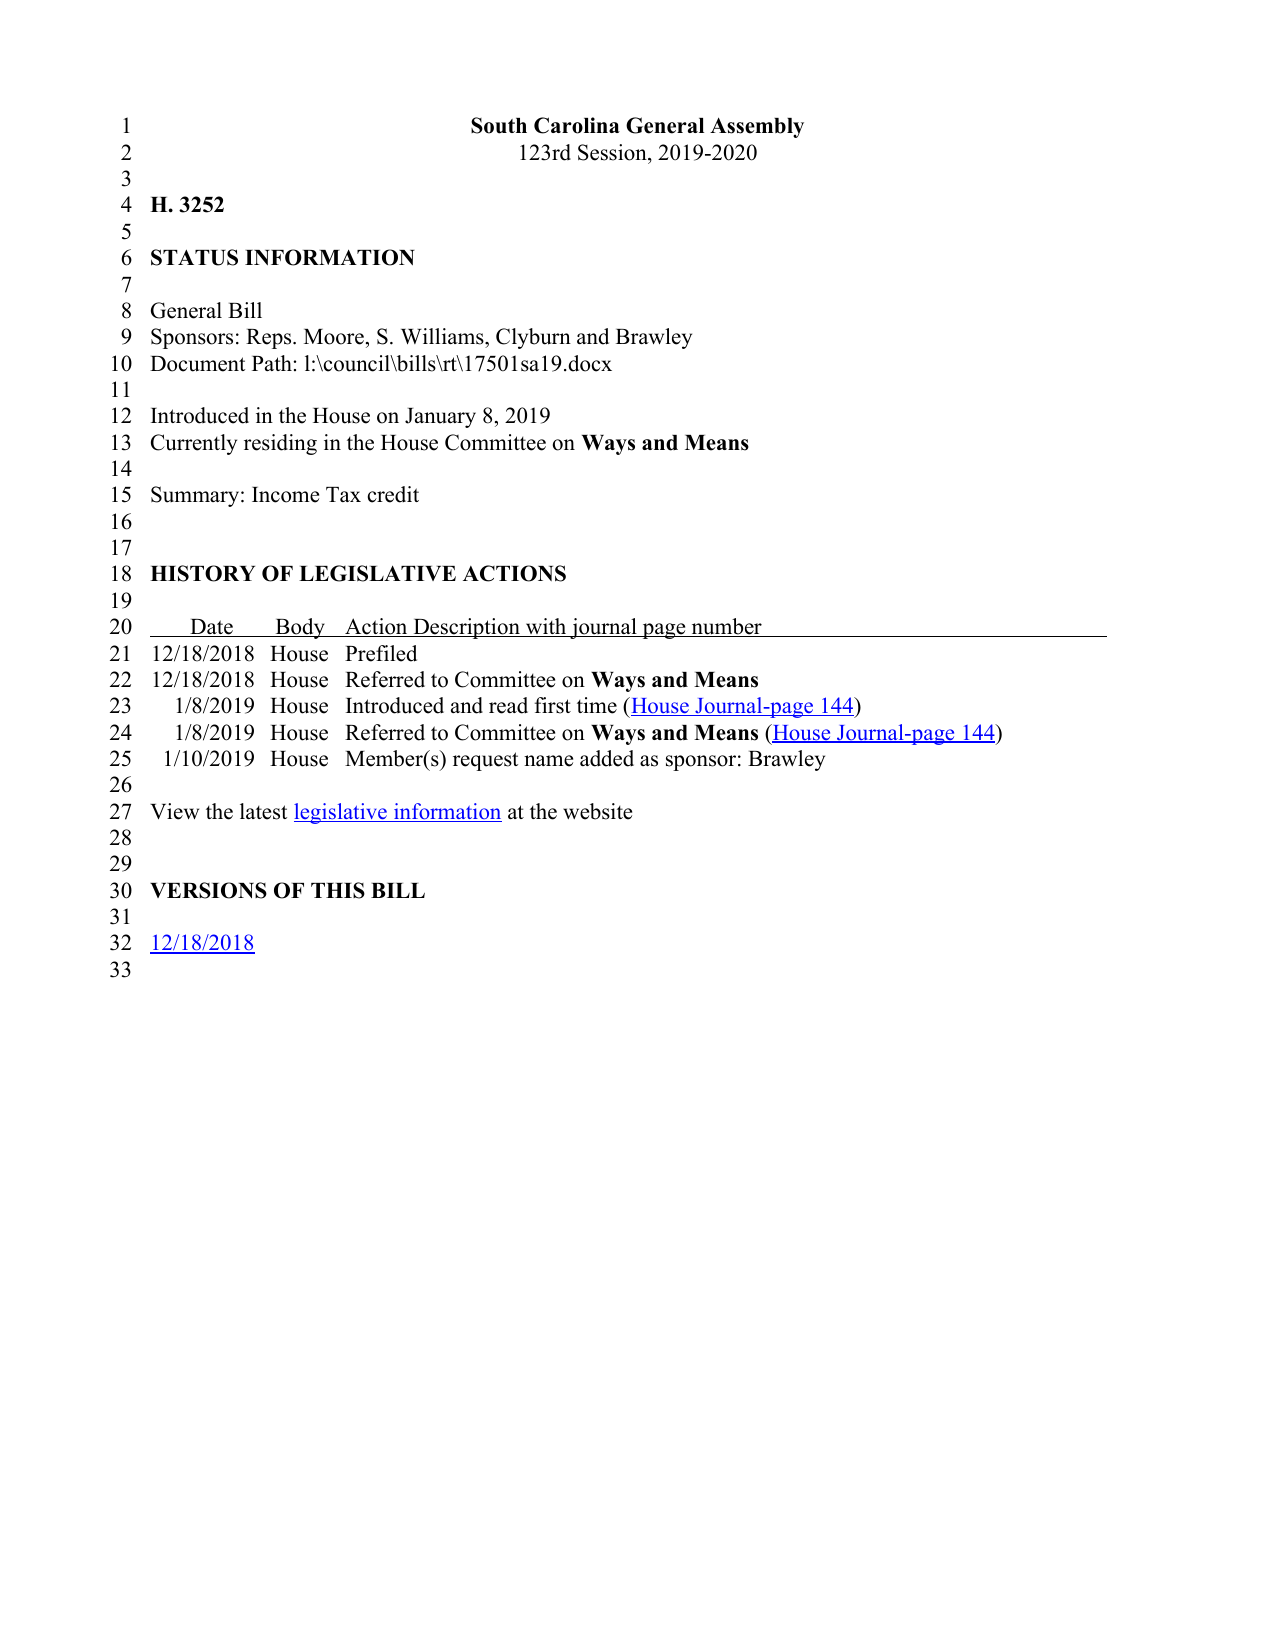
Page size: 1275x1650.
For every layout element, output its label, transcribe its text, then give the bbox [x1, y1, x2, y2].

text VERSIONS OF THIS BILL [150, 877, 1125, 903]
text 1/8/2019 House Referred to Committee on Ways and Means (House Journal-page 144) [150, 719, 1125, 745]
text View the latest legislative information at the website [150, 798, 1125, 824]
text General Bill [150, 297, 1125, 323]
text Currently residing in the House Committee on Ways and Means [150, 429, 1125, 455]
text Introduced in the House on January 8, 2019 [150, 402, 1125, 429]
text Sponsors: Reps. Moore, S. Williams, Clyburn and Brawley [150, 323, 1125, 350]
text South Carolina General Assembly [150, 112, 1125, 139]
text Document Path: l:\council\bills\rt\17501sa19.docx [150, 350, 1125, 376]
text 123rd Session, 2019-2020 [150, 139, 1125, 165]
text HISTORY OF LEGISLATIVE ACTIONS [150, 561, 1125, 587]
text STATUS INFORMATION [150, 244, 1125, 271]
text 12/18/2018 House Referred to Committee on Ways and Means [150, 666, 1125, 692]
text H. 3252 [150, 192, 1125, 218]
text 1/10/2019 House Member(s) request name added as sponsor: Brawley [150, 745, 1125, 771]
text 12/18/2018 [150, 929, 1125, 956]
text 1/8/2019 House Introduced and read first time (House Journal-page 144) [150, 692, 1125, 719]
text Summary: Income Tax credit [150, 481, 1125, 508]
text Date Body Action Description with journal page number [150, 613, 1125, 639]
text 12/18/2018 House Prefiled [150, 639, 1125, 666]
